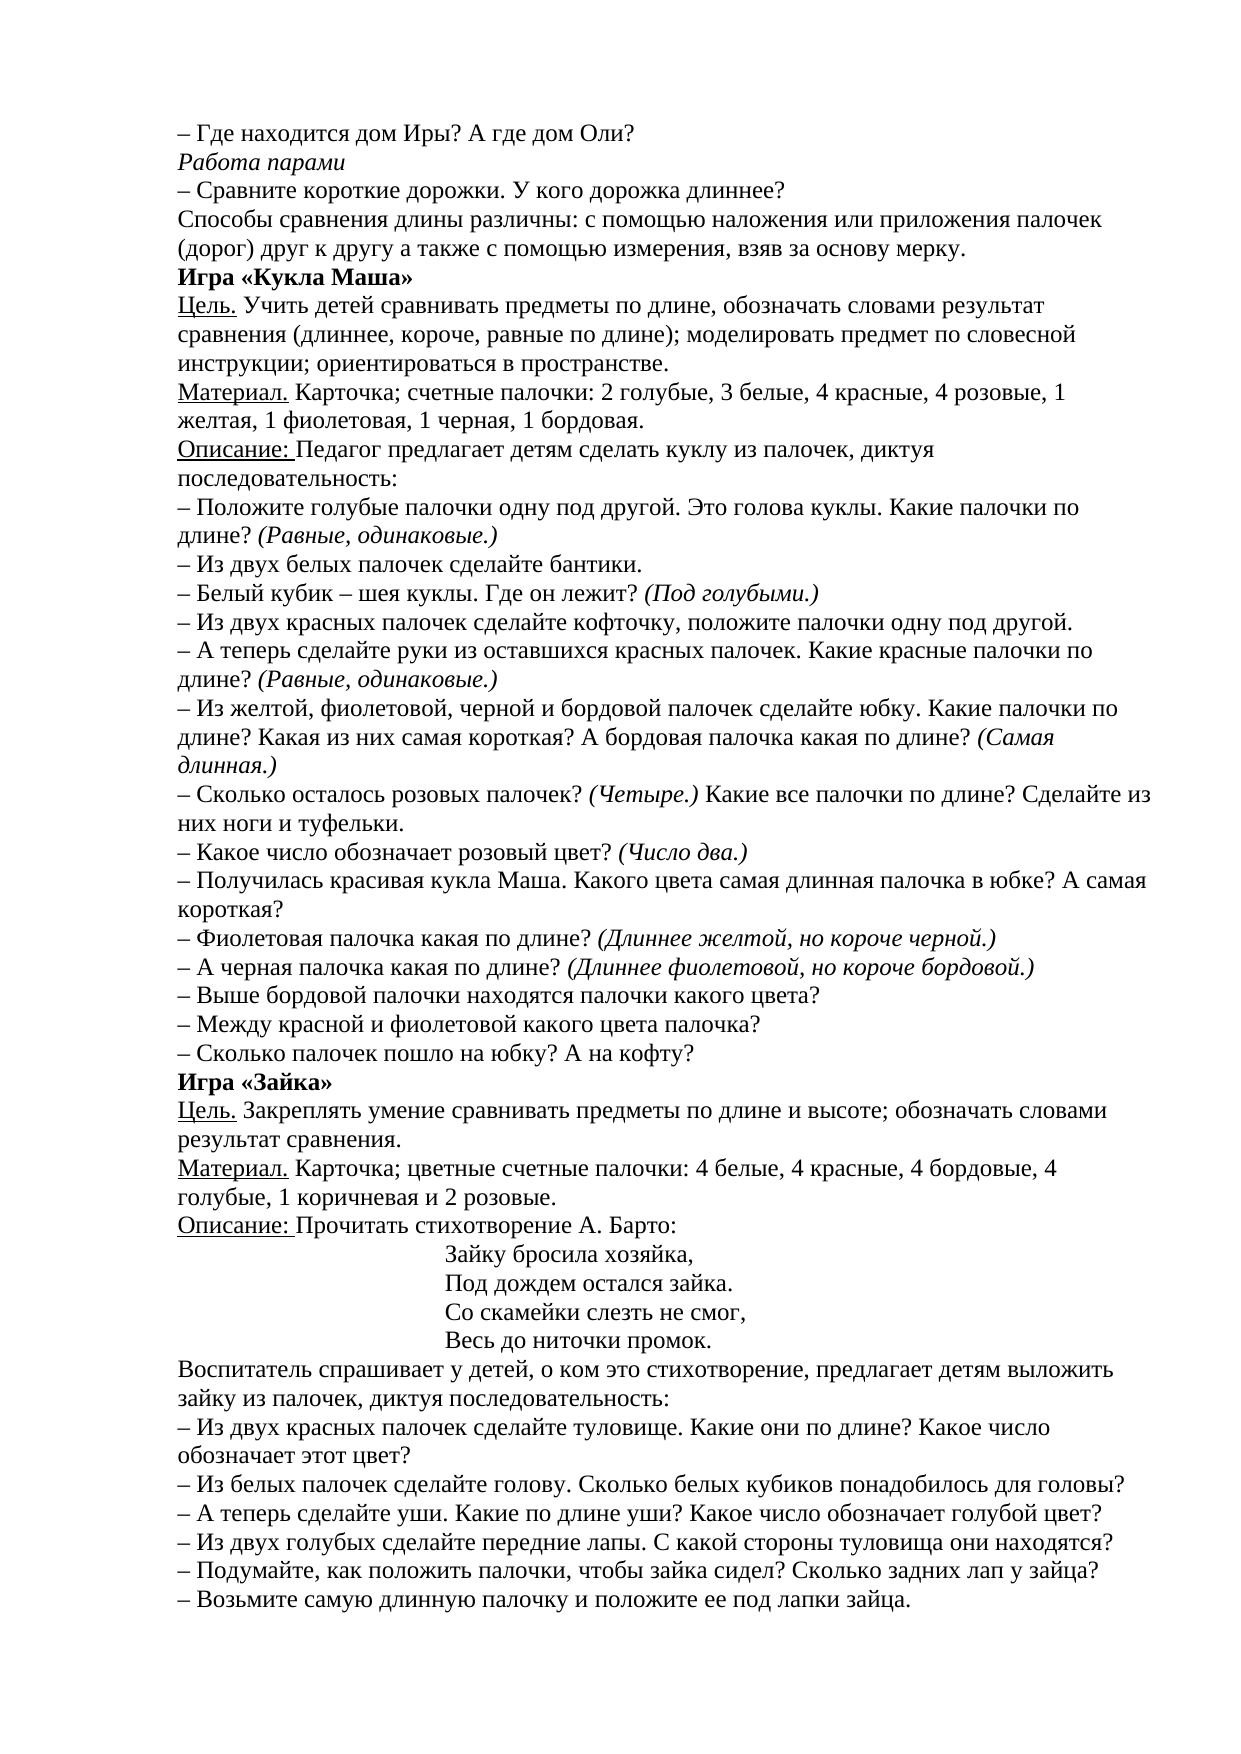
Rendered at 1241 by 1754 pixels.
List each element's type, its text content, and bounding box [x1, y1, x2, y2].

text Работа парами [177, 147, 1152, 176]
text – Какое число обозначает розовый цвет? (Число два.) [177, 837, 1152, 866]
text – Из двух красных палочек сделайте кофточку, положите палочки одну под другой. [177, 607, 1152, 636]
text Описание: Прочитать стихотворение А. Барто: [177, 1211, 1152, 1239]
text Со скамейки слезть не смог, [386, 1297, 1089, 1326]
text – Возьмите самую длинную палочку и положите ее под лапки зайца. [177, 1584, 1152, 1613]
text – Из двух голубых сделайте передние лапы. С какой стороны туловища они находятся? [177, 1527, 1152, 1556]
text Цель. Закреплять умение сравнивать предметы по длине и высоте; обозначать словами результат сравнения. [177, 1096, 1152, 1153]
text – Между красной и фиолетовой какого цвета палочка? [177, 1009, 1152, 1038]
text – Получилась красивая кукла Маша. Какого цвета самая длинная палочка в юбке? А самая короткая? [177, 866, 1152, 923]
text Под дождем остался зайка. [386, 1268, 1089, 1297]
text – Фиолетовая палочка какая по длине? (Длиннее желтой, но короче черной.) [177, 923, 1152, 952]
text – А черная палочка какая по длине? (Длиннее фиолетовой, но короче бордовой.) [177, 952, 1152, 981]
text – Подумайте, как положить палочки, чтобы зайка сидел? Сколько задних лап у зайца? [177, 1556, 1152, 1584]
text – А теперь сделайте уши. Какие по длине уши? Какое число обозначает голубой цвет? [177, 1498, 1152, 1527]
text – Сколько осталось розовых палочек? (Четыре.) Какие все палочки по длине? Сделайте из них ноги и туфельки. [177, 779, 1152, 837]
text Весь до ниточки промок. [386, 1326, 1089, 1354]
text – Из двух красных палочек сделайте туловище. Какие они по длине? Какое число обозначает этот цвет? [177, 1412, 1152, 1469]
text Игра «Кукла Маша» [177, 262, 1152, 291]
text – Где находится дом Иры? А где дом Оли? [177, 118, 1152, 147]
text – Белый кубик – шея куклы. Где он лежит? (Под голубыми.) [177, 578, 1152, 607]
text – Выше бордовой палочки находятся палочки какого цвета? [177, 981, 1152, 1009]
text Воспитатель спрашивает у детей, о ком это стихотворение, предлагает детям выложить зайку из палочек, диктуя последовательность: [177, 1354, 1152, 1412]
text Описание: Педагог предлагает детям сделать куклу из палочек, диктуя последовательность: [177, 434, 1152, 492]
text Материал. Карточка; счетные палочки: 2 голубые, 3 белые, 4 красные, 4 розовые, 1 желтая, 1 фиолетовая, 1 черная, 1 бордовая. [177, 377, 1152, 434]
text Зайку бросила хозяйка, [386, 1239, 1089, 1268]
text – Из двух белых палочек сделайте бантики. [177, 549, 1152, 578]
text Материал. Карточка; цветные счетные палочки: 4 белые, 4 красные, 4 бордовые, 4 голубые, 1 коричневая и 2 розовые. [177, 1153, 1152, 1211]
text – А теперь сделайте руки из оставшихся красных палочек. Какие красные палочки по длине? (Равные, одинаковые.) [177, 636, 1152, 693]
text – Из белых палочек сделайте голову. Сколько белых кубиков понадобилось для головы? [177, 1469, 1152, 1498]
text – Сколько палочек пошло на юбку? А на кофту? [177, 1038, 1152, 1067]
text – Положите голубые палочки одну под другой. Это голова куклы. Какие палочки по длине? (Равные, одинаковые.) [177, 492, 1152, 549]
text Игра «Зайка» [177, 1067, 1152, 1096]
text Цель. Учить детей сравнивать предметы по длине, обозначать словами результат сравнения (длиннее, короче, равные по длине); моделировать предмет по словесной инструкции; ориентироваться в пространстве. [177, 291, 1152, 377]
text Способы сравнения длины различны: с помощью наложения или приложения палочек (дорог) друг к другу а также с помощью измерения, взяв за основу мерку. [177, 204, 1152, 262]
text – Сравните короткие дорожки. У кого дорожка длиннее? [177, 176, 1152, 204]
text – Из желтой, фиолетовой, черной и бордовой палочек сделайте юбку. Какие палочки по длине? Какая из них самая короткая? А бордовая палочка какая по длине? (Самая длинная.) [177, 693, 1152, 779]
